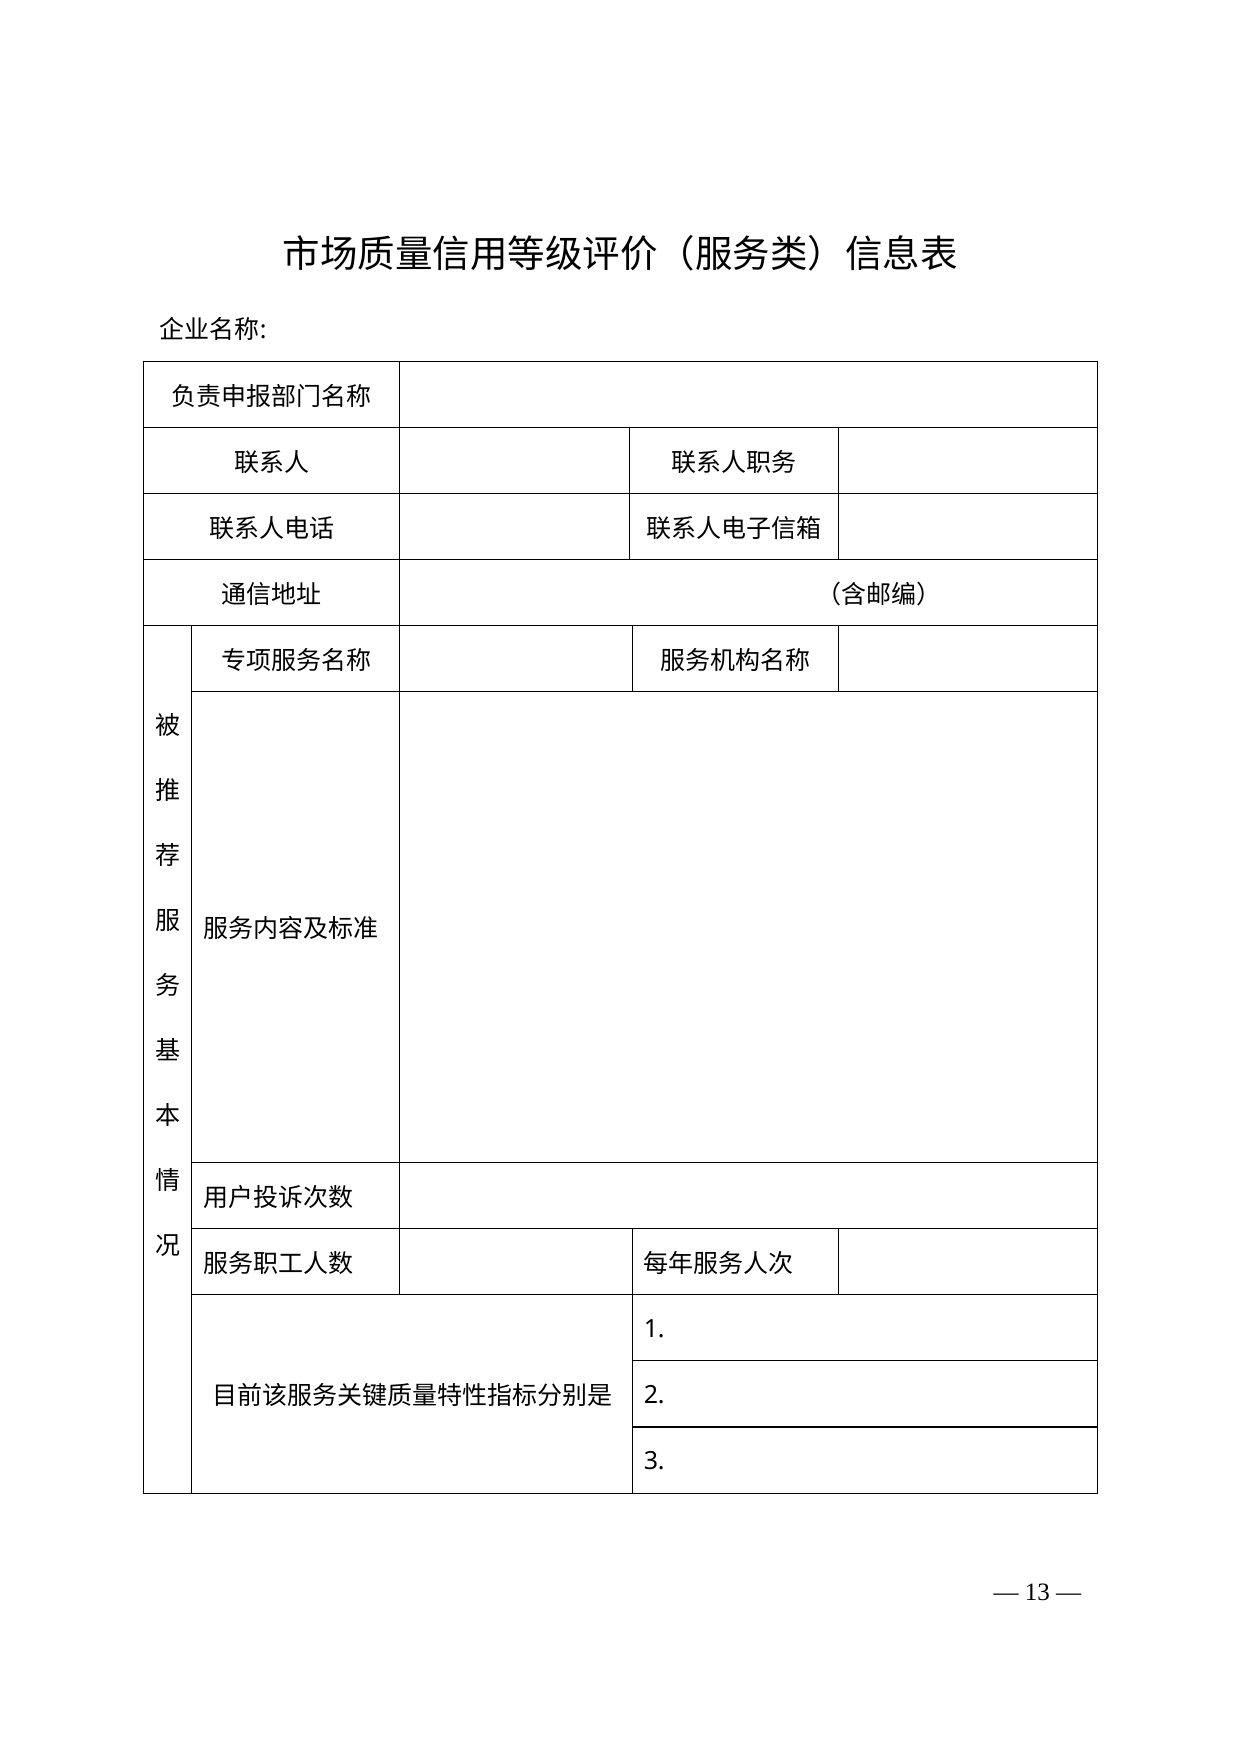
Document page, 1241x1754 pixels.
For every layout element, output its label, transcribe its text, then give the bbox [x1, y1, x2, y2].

table_cell 服务机构名称 [633, 626, 838, 691]
table_cell [400, 428, 629, 493]
table_cell 1. [633, 1295, 1097, 1360]
table_header [400, 362, 1097, 427]
table_cell [839, 1229, 1097, 1294]
table_header 负责申报部门名称 [144, 362, 399, 427]
table_cell [400, 626, 632, 691]
table_cell [400, 1229, 632, 1294]
text 企业名称: [159, 296, 1081, 361]
table_cell 联系人电话 [144, 494, 399, 559]
table_cell 3. [633, 1428, 1097, 1492]
table_cell 用户投诉次数 [192, 1163, 399, 1228]
table_cell 服务职工人数 [192, 1229, 399, 1294]
table_cell [400, 692, 1097, 1162]
table_cell 2. [633, 1361, 1097, 1426]
table_cell 每年服务人次 [633, 1229, 838, 1294]
table_cell [839, 428, 1097, 493]
table_cell 联系人电子信箱 [630, 494, 838, 559]
table_cell [839, 494, 1097, 559]
table_cell [839, 626, 1097, 691]
table_cell 通信地址 [144, 560, 399, 625]
table_cell 被 推 荐 服 务 基 本 情 况 [144, 626, 191, 1492]
table_cell 联系人职务 [630, 428, 838, 493]
table_cell 专项服务名称 [192, 626, 399, 691]
table_cell [400, 1163, 1097, 1228]
table_cell 服务内容及标准 [192, 692, 399, 1162]
text 市场质量信用等级评价（服务类）信息表 [159, 218, 1081, 283]
table_cell [400, 494, 629, 559]
table_cell （含邮编） [400, 560, 1097, 625]
table_cell 联系人 [144, 428, 399, 493]
table_cell 目前该服务关键质量特性指标分别是 [192, 1295, 632, 1492]
